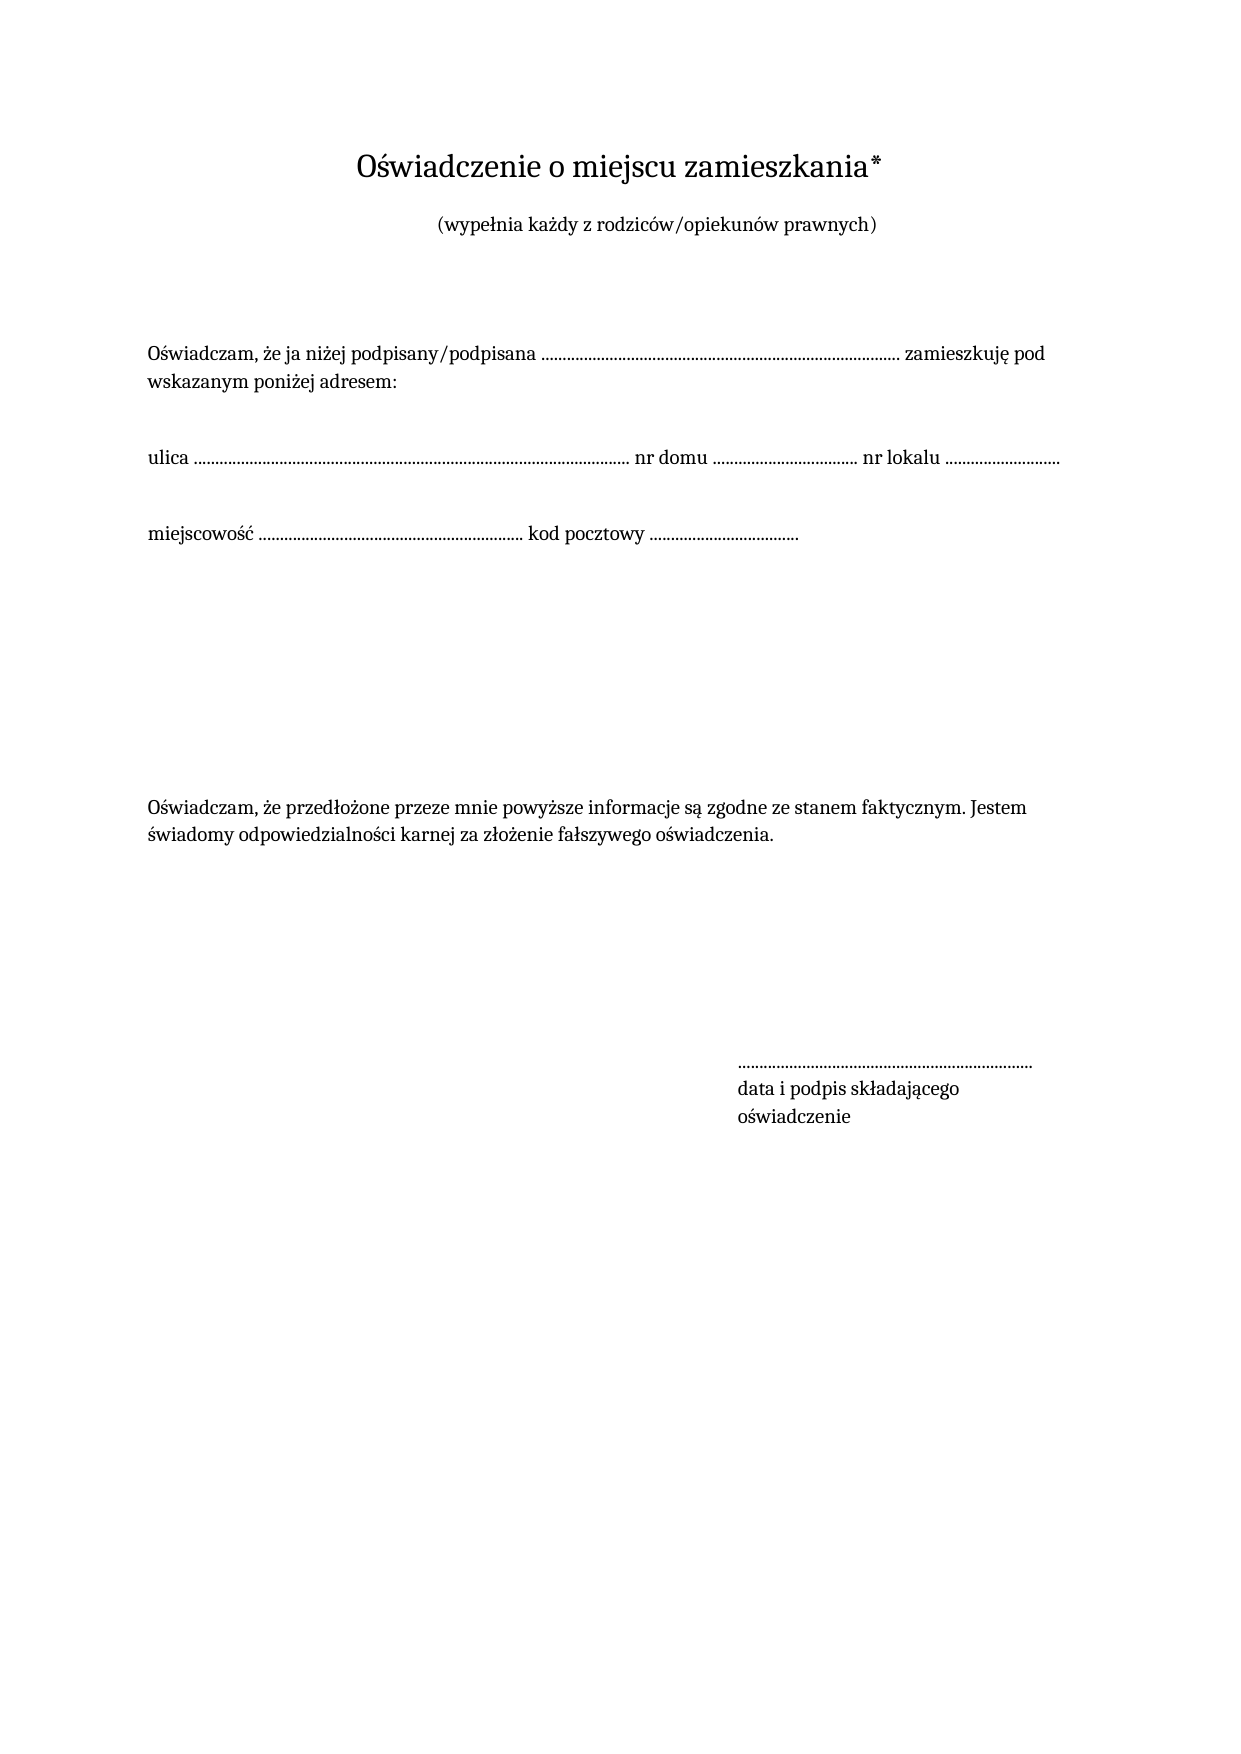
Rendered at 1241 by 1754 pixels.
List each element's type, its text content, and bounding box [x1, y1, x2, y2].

text Oświadczenie o miejscu zamieszkania* [148, 148, 1093, 186]
text Oświadczam, że przedłożone przeze mnie powyższe informacje są zgodne ze stanem faktycznym. Jestem świadomy odpowiedzialności karnej za złożenie fałszywego oświadczenia. [148, 796, 1093, 879]
text ..................................................................... data i podpis składającego oświadczenie [738, 1049, 1093, 1128]
text miejscowość .............................................................. kod pocztowy ................................... [148, 494, 1093, 577]
text Oświadczam, że ja niżej podpisany/podpisana .................................................................................... zamieszkuję pod wskazanym poniżej adresem: [148, 342, 1093, 393]
text ulica ...................................................................................................... nr domu .................................. nr lokalu ........................... [148, 418, 1093, 469]
text (wypełnia każdy z rodziców/opiekunów prawnych) [148, 212, 1093, 236]
